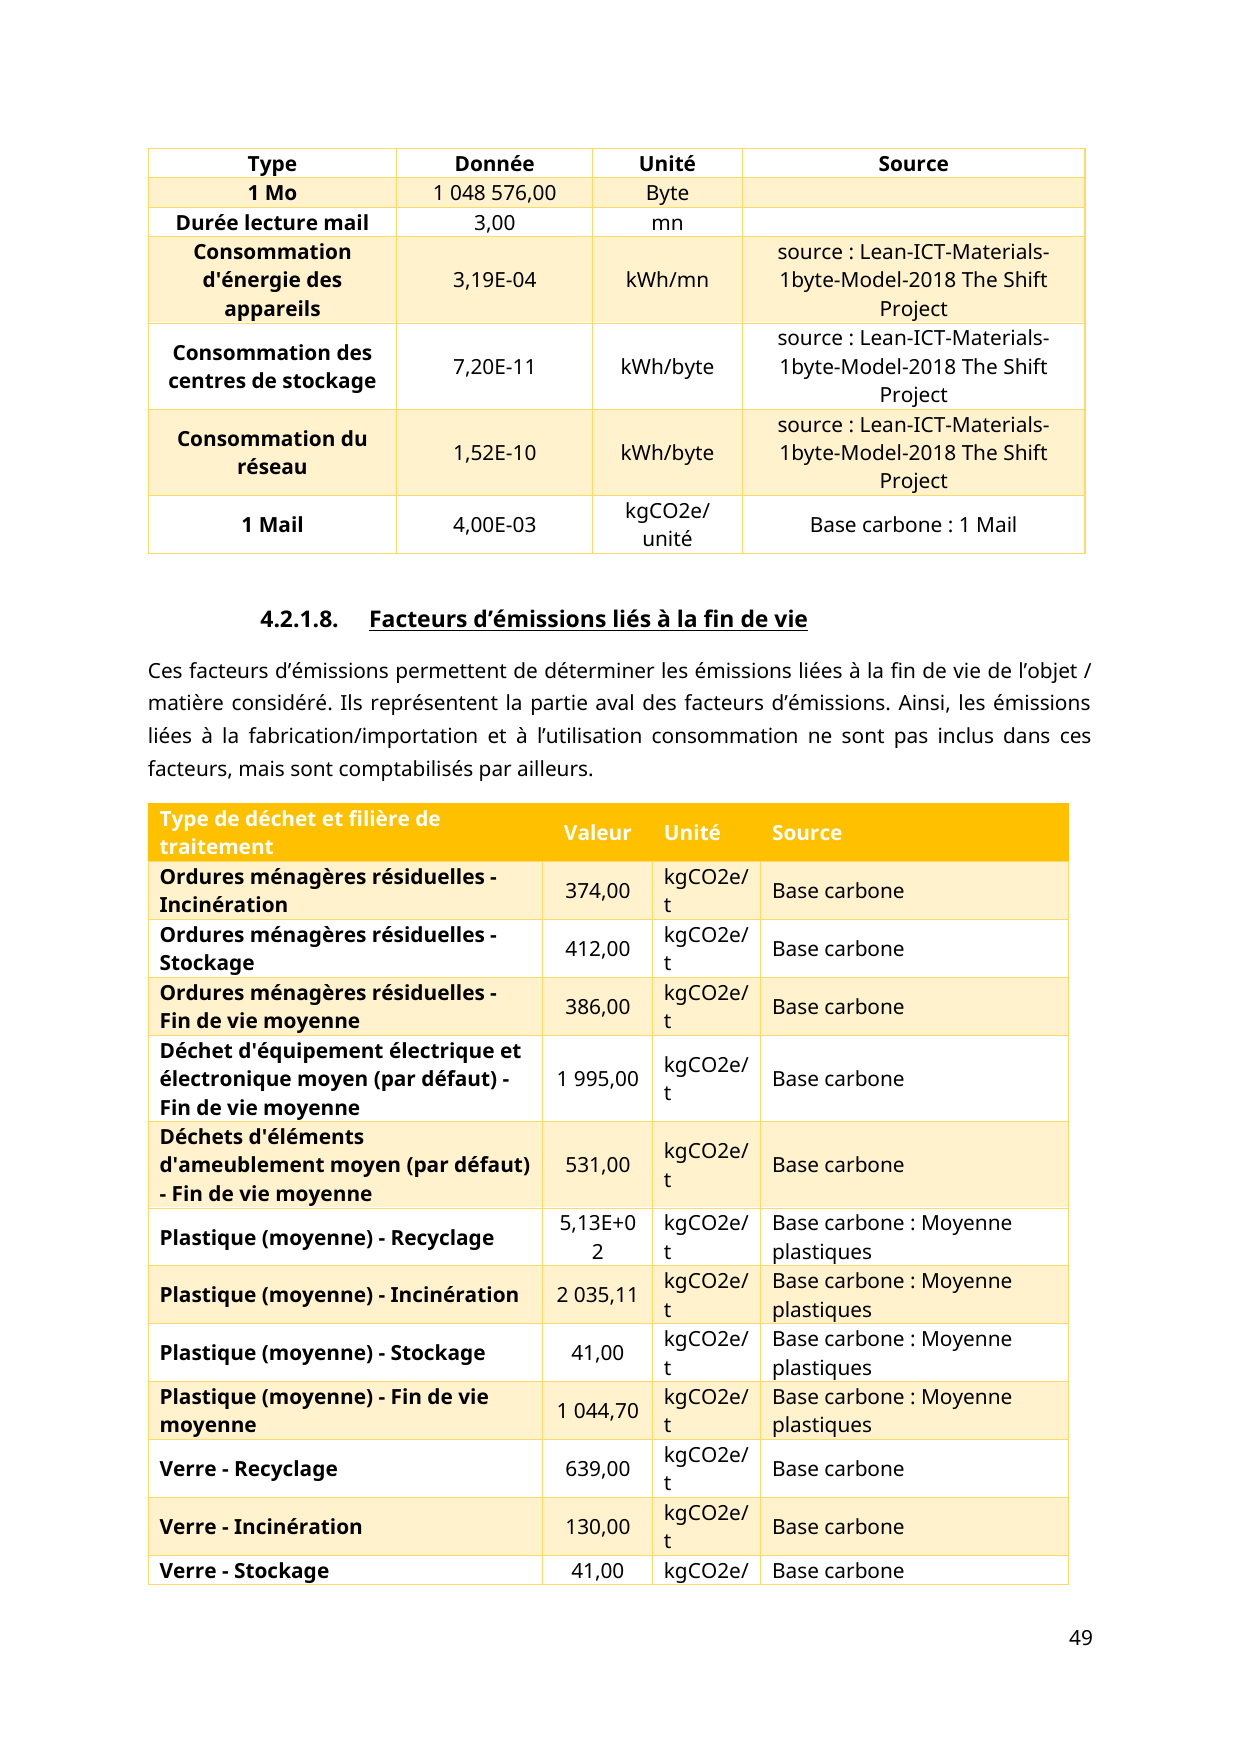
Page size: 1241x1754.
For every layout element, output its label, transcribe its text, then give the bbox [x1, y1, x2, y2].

table_cell Verre - Incinération [149, 1498, 542, 1555]
table_cell Base carbone : 1 Mail [743, 496, 1084, 553]
table_cell 386,00 [543, 978, 652, 1035]
table_cell kgCO2e/t [653, 1440, 760, 1497]
table_cell Base carbone [761, 978, 1068, 1035]
table_header Unité [653, 804, 760, 861]
table_cell 412,00 [543, 920, 652, 977]
table_cell kWh/byte [593, 324, 742, 409]
table_cell 4,00E-03 [397, 496, 592, 553]
table_cell 1 044,70 [543, 1382, 652, 1439]
table_cell 531,00 [543, 1122, 652, 1207]
table_cell Plastique (moyenne) - Stockage [149, 1324, 542, 1381]
table_cell kgCO2e/t [653, 978, 760, 1035]
table_cell Base carbone [761, 920, 1068, 977]
table_cell 3,00 [397, 208, 592, 236]
table_cell [743, 178, 1084, 207]
table_cell kgCO2e/unité [593, 496, 742, 553]
table_header Valeur [543, 804, 652, 861]
table_cell kgCO2e/t [653, 1122, 760, 1207]
table_cell source : Lean-ICT-Materials-1byte-Model-2018 The Shift Project [743, 324, 1084, 409]
table_cell 2 035,11 [543, 1266, 652, 1323]
table_cell 639,00 [543, 1440, 652, 1497]
table_cell Plastique (moyenne) - Incinération [149, 1266, 542, 1323]
table_cell source : Lean-ICT-Materials-1byte-Model-2018 The Shift Project [743, 410, 1084, 495]
table_cell Plastique (moyenne) - Fin de vie moyenne [149, 1382, 542, 1439]
table_cell kWh/mn [593, 237, 742, 322]
table_cell Durée lecture mail [149, 208, 396, 236]
table_cell mn [593, 208, 742, 236]
table_cell 1 Mo [149, 178, 396, 207]
table_cell Type [149, 149, 396, 177]
table_cell Verre - Stockage [149, 1556, 542, 1584]
table_cell Verre - Recyclage [149, 1440, 542, 1497]
table_cell Source [743, 149, 1084, 177]
table_cell 1 048 576,00 [397, 178, 592, 207]
table_header Source [761, 804, 1068, 861]
table_cell Déchet d'équipement électrique et électronique moyen (par défaut) - Fin de vie moyenne [149, 1036, 542, 1121]
table_cell kgCO2e/t [653, 920, 760, 977]
table_cell Consommation du réseau [149, 410, 396, 495]
table_cell Base carbone : Moyenne plastiques [761, 1209, 1068, 1265]
table_cell kgCO2e/t [653, 862, 760, 919]
table_cell Base carbone [761, 862, 1068, 919]
table_cell Plastique (moyenne) - Recyclage [149, 1209, 542, 1265]
table_cell Base carbone [761, 1556, 1068, 1584]
table_cell kgCO2e/t [653, 1556, 760, 1584]
table_cell Base carbone [761, 1122, 1068, 1207]
table_cell 41,00 [543, 1324, 652, 1381]
table_cell 130,00 [543, 1498, 652, 1555]
table_cell kgCO2e/t [653, 1382, 760, 1439]
table_cell Base carbone [761, 1440, 1068, 1497]
table_cell 1 Mail [149, 496, 396, 553]
table_cell Déchets d'éléments d'ameublement moyen (par défaut) - Fin de vie moyenne [149, 1122, 542, 1207]
table_cell Ordures ménagères résiduelles - Fin de vie moyenne [149, 978, 542, 1035]
table_cell Ordures ménagères résiduelles - Stockage [149, 920, 542, 977]
table_cell kgCO2e/t [653, 1036, 760, 1121]
table_cell 374,00 [543, 862, 652, 919]
table_cell Base carbone : Moyenne plastiques [761, 1382, 1068, 1439]
table_cell 1 995,00 [543, 1036, 652, 1121]
table_cell Base carbone [761, 1498, 1068, 1555]
table_cell [743, 208, 1084, 236]
table_cell Base carbone [761, 1036, 1068, 1121]
table_cell Base carbone : Moyenne plastiques [761, 1266, 1068, 1323]
table_cell 41,00 [543, 1556, 652, 1584]
table_cell 1,52E-10 [397, 410, 592, 495]
text Ces facteurs d’émissions permettent de déterminer les émissions liées à la fin de vie de l’objet / matière considéré. Ils représentent la partie aval des facteurs d’émissions. Ainsi, les émissions liées à la fabrication/importation et à l’utilisation consommation ne sont pas inclus dans ces facteurs, mais sont comptabilisés par ailleurs. [148, 656, 1093, 782]
table_cell kgCO2e/t [653, 1498, 760, 1555]
table_cell kgCO2e/t [653, 1266, 760, 1323]
table_cell 7,20E-11 [397, 324, 592, 409]
table_cell Byte [593, 178, 742, 207]
table_cell Donnée [397, 149, 592, 177]
table_cell kgCO2e/t [653, 1324, 760, 1381]
table_cell Unité [593, 149, 742, 177]
table_cell Consommation d'énergie des appareils [149, 237, 396, 322]
subtitle Facteurs d’émissions liés à la fin de vie [260, 603, 1093, 634]
table_cell Consommation des centres de stockage [149, 324, 396, 409]
table_cell 3,19E-04 [397, 237, 592, 322]
table_cell kWh/byte [593, 410, 742, 495]
table_cell Base carbone : Moyenne plastiques [761, 1324, 1068, 1381]
table_header Type de déchet et filière de traitement [149, 804, 542, 861]
table_cell 5,13E+02 [543, 1209, 652, 1265]
table_cell Ordures ménagères résiduelles - Incinération [149, 862, 542, 919]
table_cell kgCO2e/t [653, 1209, 760, 1265]
table_cell source : Lean-ICT-Materials-1byte-Model-2018 The Shift Project [743, 237, 1084, 322]
